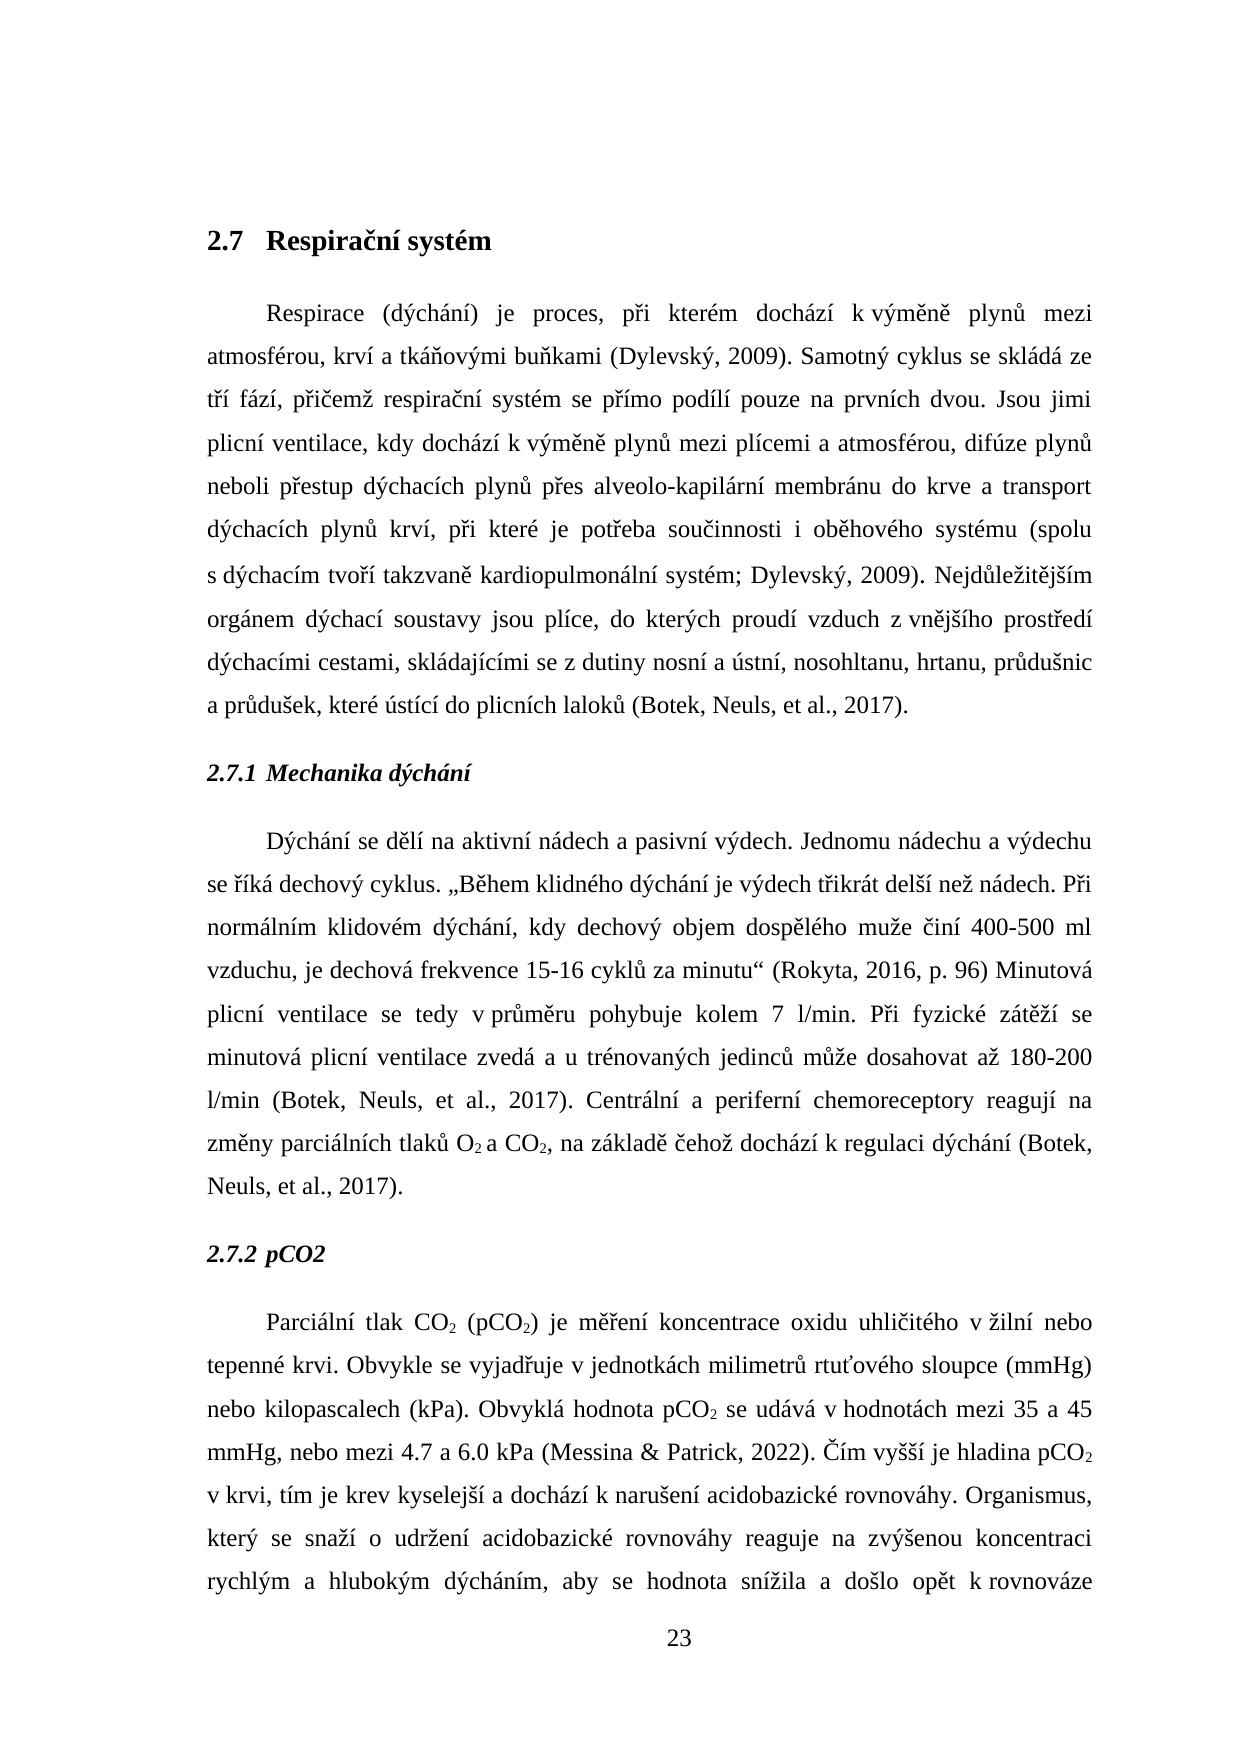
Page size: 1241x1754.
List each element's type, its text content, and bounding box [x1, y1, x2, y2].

subtitle Mechanika dýchání [207, 758, 1092, 787]
subtitle pCO2 [207, 1239, 1092, 1268]
text Dýchání se dělí na aktivní nádech a pasivní výdech. Jednomu nádechu a výdechu se říká dechový cyklus. „Během klidného dýchání je výdech třikrát delší než nádech. Při normálním klidovém dýchání, kdy dechový objem dospělého muže činí 400-500 ml vzduchu, je dechová frekvence 15-16 cyklů za minutu“ Minutová plicní ventilace se tedy v průměru pohybuje kolem 7 l/min. Při fyzické zátěží se minutová plicní ventilace zvedá a u trénovaných jedinců může dosahovat až 180-200 l/min . Centrální a periferní chemoreceptory reagují na změny parciálních tlaků O2 a CO2, na základě čehož dochází k regulaci dýchání . [207, 826, 1092, 1200]
subtitle Respirační systém [207, 223, 1092, 257]
text Respirace (dýchání) je proces, při kterém dochází k výměně plynů mezi atmosférou, krví a tkáňovými buňkami . Samotný cyklus se skládá ze tří fází, přičemž respirační systém se přímo podílí pouze na prvních dvou. Jsou jimi plicní ventilace, kdy dochází k výměně plynů mezi plícemi a atmosférou, difúze plynů neboli přestup dýchacích plynů přes alveolo-kapilární membránu do krve a transport dýchacích plynů krví, při které je potřeba součinnosti i oběhového systému (spolu s dýchacím tvoří takzvaně kardiopulmonální systém; . Nejdůležitějším orgánem dýchací soustavy jsou plíce, do kterých proudí vzduch z vnějšího prostředí dýchacími cestami, skládajícími se z dutiny nosní a ústní, nosohltanu, hrtanu, průdušnic a průdušek, které ústící do plicních laloků . [207, 298, 1092, 719]
